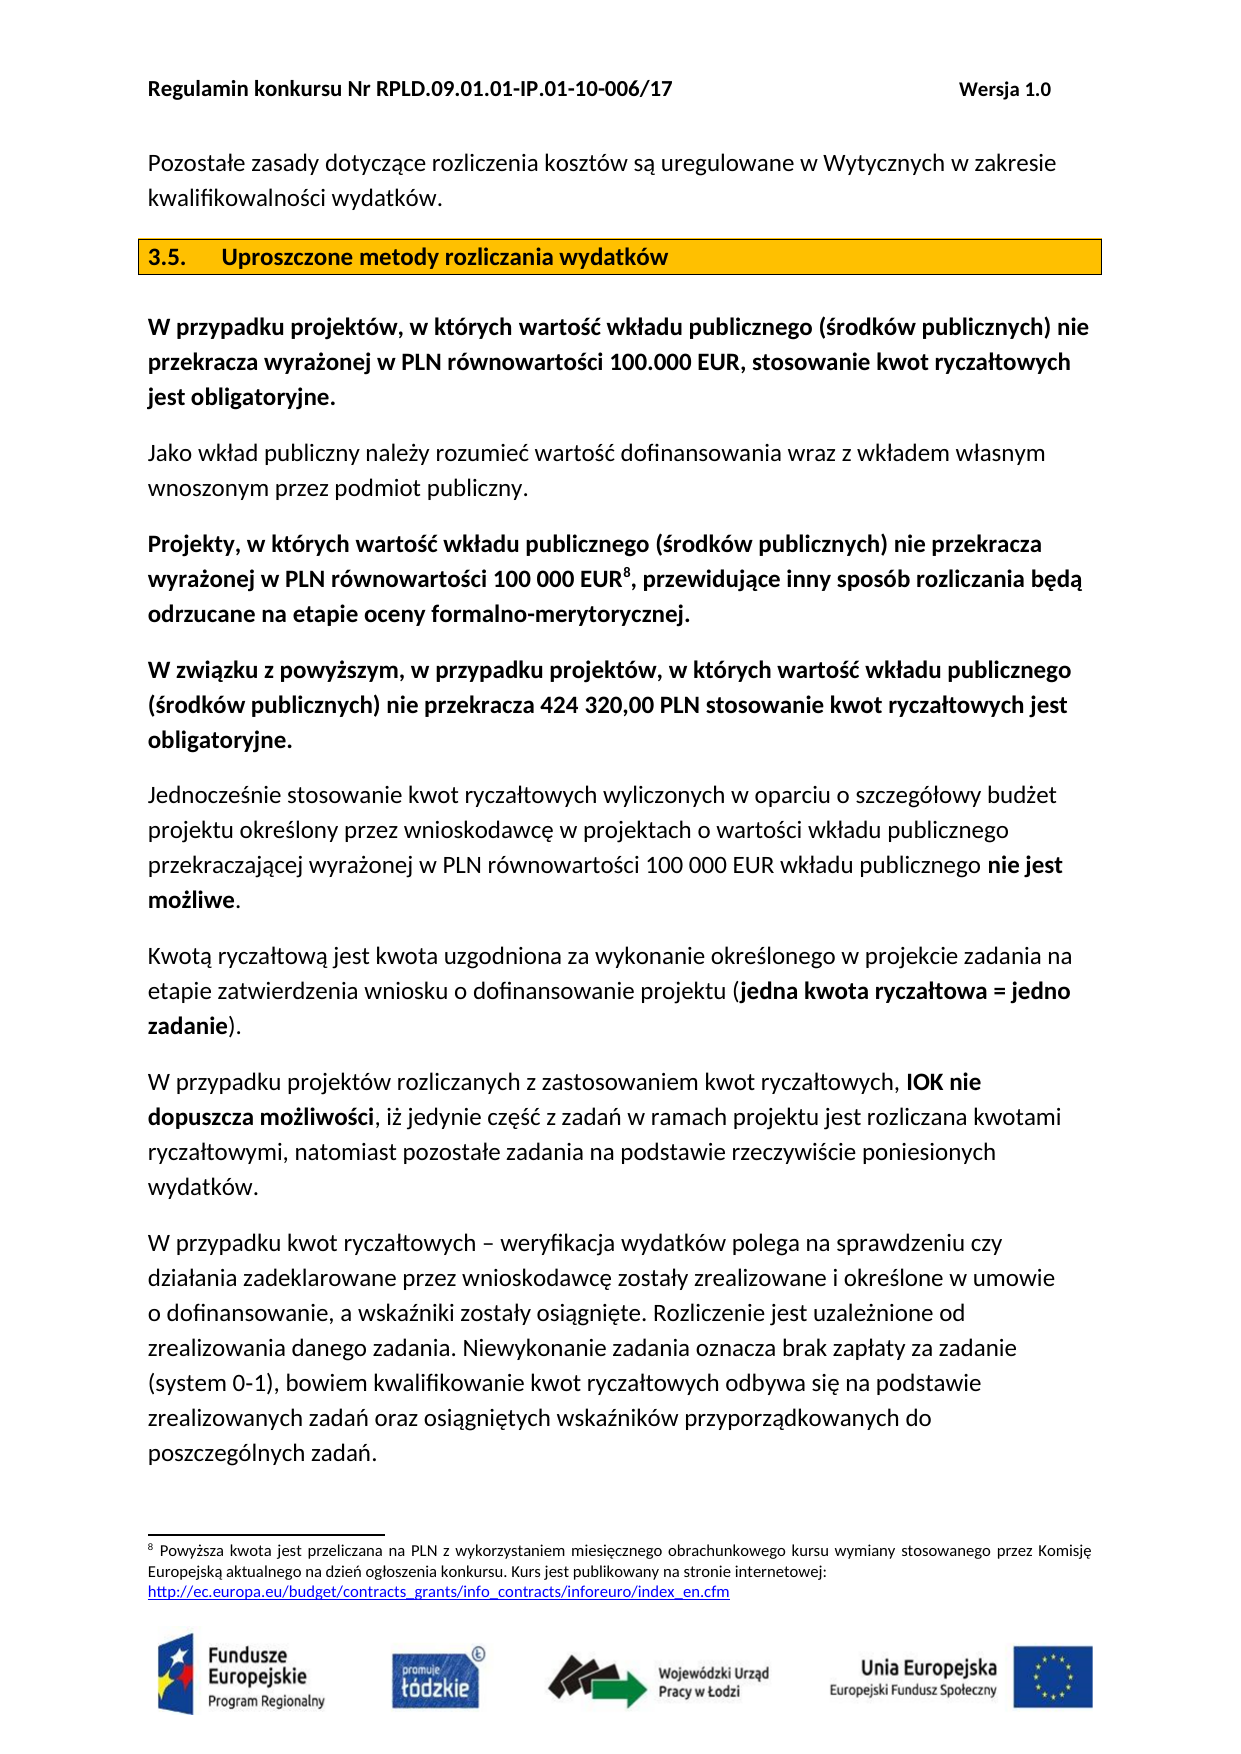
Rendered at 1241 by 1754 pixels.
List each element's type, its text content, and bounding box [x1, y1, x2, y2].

text Pozostałe zasady dotyczące rozliczenia kosztów są uregulowane w Wytycznych w zakresie kwalifikowalności wydatków. [148, 148, 1093, 213]
text Projekty, w których wartość wkładu publicznego (środków publicznych) nie przekracza wyrażonej w PLN równowartości 100 000 EUR, przewidujące inny sposób rozliczania będą odrzucane na etapie oceny formalno-merytorycznej. [148, 528, 1093, 628]
text Jako wkład publiczny należy rozumieć wartość dofinansowania wraz z wkładem własnym wnoszonym przez podmiot publiczny. [148, 437, 1093, 503]
text W przypadku kwot ryczałtowych – weryfikacja wydatków polega na sprawdzeniu czy działania zadeklarowane przez wnioskodawcę zostały zrealizowane i określone w umowie o dofinansowanie, a wskaźniki zostały osiągnięte. Rozliczenie jest uzależnione od zrealizowania danego zadania. Niewykonanie zadania oznacza brak zapłaty za zadanie (system 0‐1), bowiem kwalifikowanie kwot ryczałtowych odbywa się na podstawie zrealizowanych zadań oraz osiągniętych wskaźników przyporządkowanych do poszczególnych zadań. [148, 1227, 1093, 1468]
picture [157, 1626, 1093, 1715]
text W przypadku projektów rozliczanych z zastosowaniem kwot ryczałtowych, IOK nie dopuszcza możliwości, iż jedynie część z zadań w ramach projektu jest rozliczana kwotami ryczałtowymi, natomiast pozostałe zadania na podstawie rzeczywiście poniesionych wydatków. [148, 1066, 1093, 1202]
text Kwotą ryczałtową jest kwota uzgodniona za wykonanie określonego w projekcie zadania na etapie zatwierdzenia wniosku o dofinansowanie projektu (jedna kwota ryczałtowa = jedno zadanie). [148, 940, 1093, 1041]
text Jednocześnie stosowanie kwot ryczałtowych wyliczonych w oparciu o szczegółowy budżet projektu określony przez wnioskodawcę w projektach o wartości wkładu publicznego przekraczającej wyrażonej w PLN równowartości 100 000 EUR wkładu publicznego nie jest możliwe. [148, 779, 1093, 915]
text W przypadku projektów, w których wartość wkładu publicznego (środków publicznych) nie przekracza wyrażonej w PLN równowartości 100.000 EUR, stosowanie kwot ryczałtowych jest obligatoryjne. [148, 311, 1093, 412]
list Uproszczone metody rozliczania wydatków [139, 240, 1101, 274]
text W związku z powyższym, w przypadku projektów, w których wartość wkładu publicznego (środków publicznych) nie przekracza 424 320,00 PLN stosowanie kwot ryczałtowych jest obligatoryjne. [148, 654, 1093, 754]
